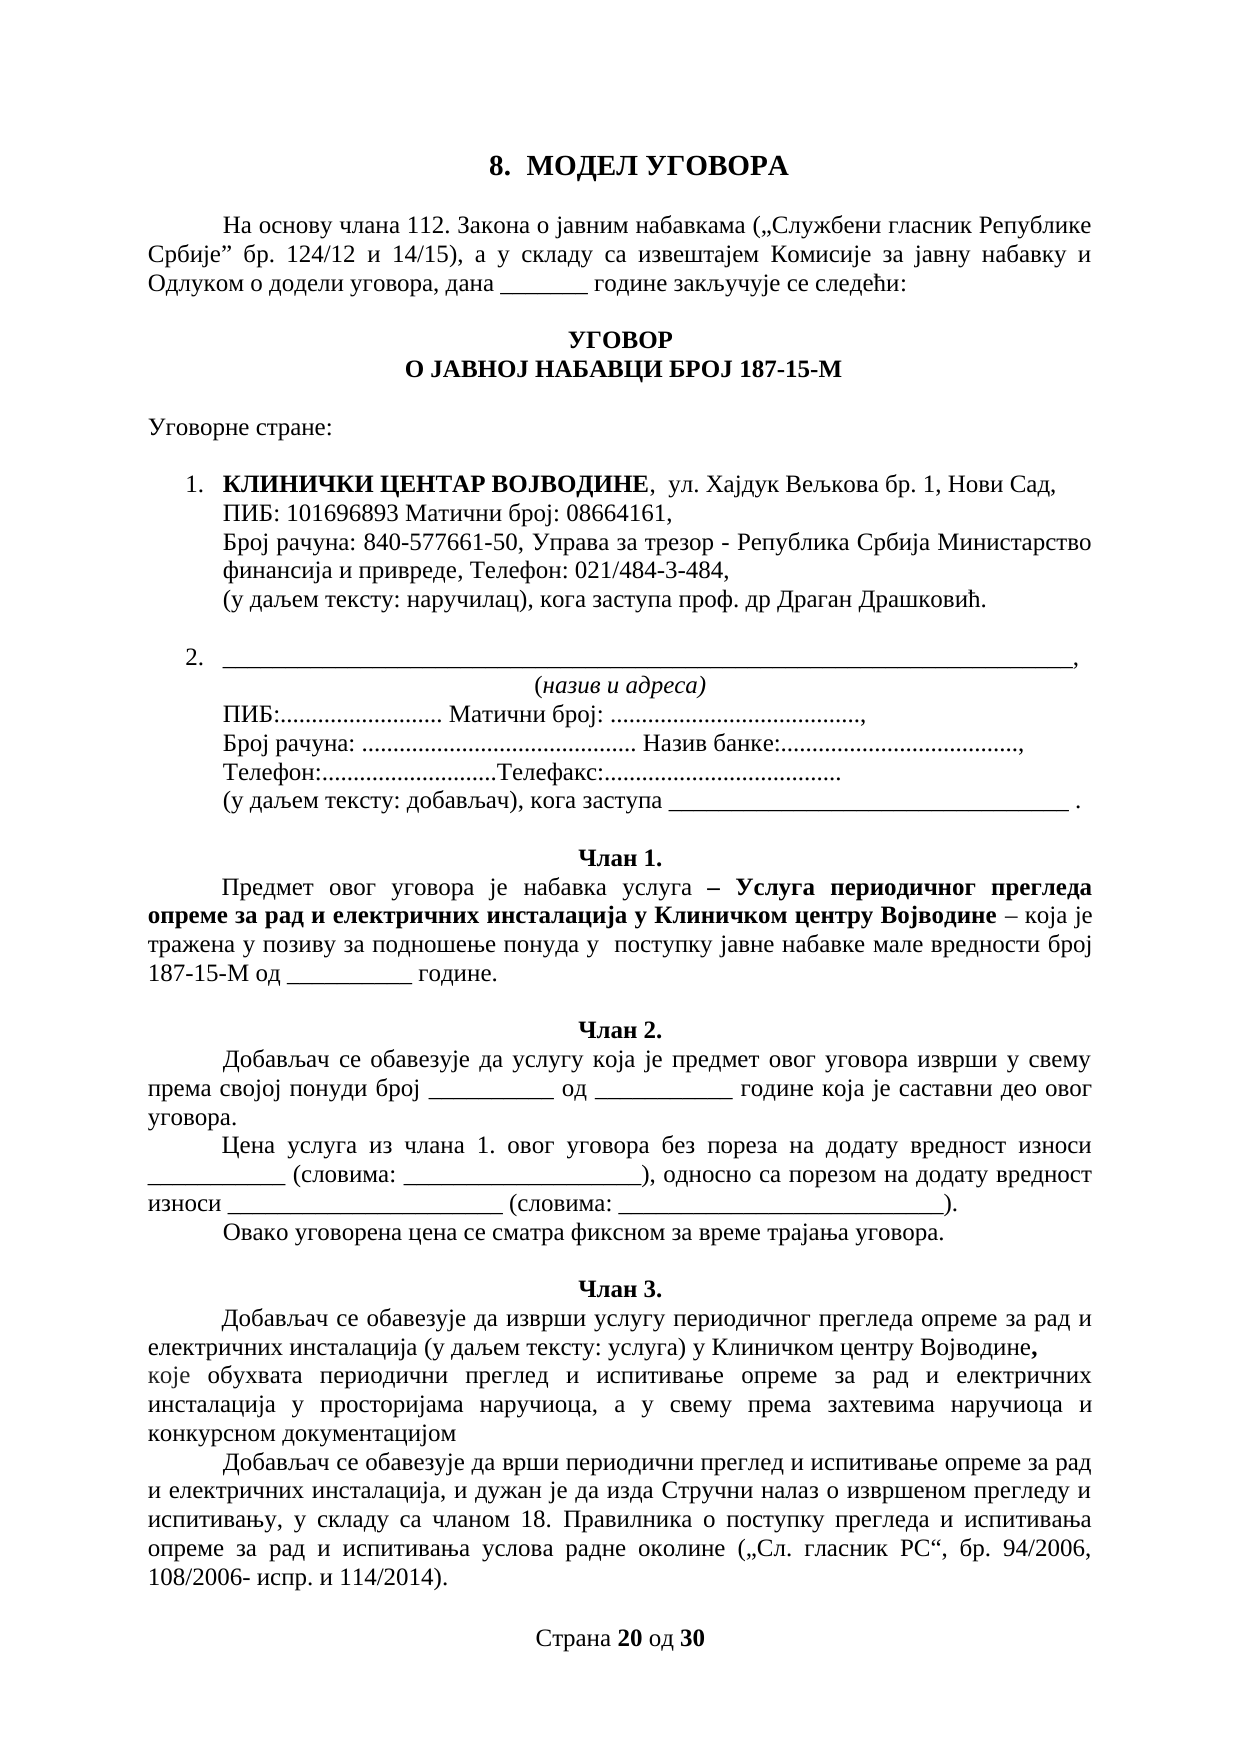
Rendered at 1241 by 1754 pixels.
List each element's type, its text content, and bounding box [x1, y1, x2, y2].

text Цена услуга из члана 1. овог уговора без пореза на додату вредност износи ___________ (словима: ___________________), односно са порезом на додату вредност износи ______________________ (словима: __________________________). [148, 1130, 1092, 1217]
text ПИБ: 101696893 Матични број: 08664161, [223, 498, 1092, 527]
text Овако уговорена цена се сматра фиксном за време трајања уговора. [148, 1217, 1092, 1245]
text Број рачуна: ............................................ Назив банке:......................................, [223, 728, 1092, 757]
text Добављач се обавезује да услугу која је предмет овог уговора изврши у свему према својој понуди број __________ од ___________ године која је саставни део овог уговора. [148, 1044, 1092, 1130]
text Члан 3. [148, 1274, 1092, 1303]
text Члан 1. [148, 843, 1092, 872]
text (у даљем тексту: добављач), кога заступа ________________________________ . [223, 785, 1092, 814]
text О ЈАВНОЈ НАБАВЦИ БРОЈ 187-15-М [148, 354, 1092, 383]
text (назив и адреса) [148, 670, 1092, 699]
text (у даљем тексту: наручилац), кога заступа проф. др Драган Драшковић. [223, 584, 1092, 613]
text ПИБ:.......................... Матични број: ........................................, [223, 699, 1092, 728]
text Добављач се обавезује да врши периодични преглед и испитивање опреме за рад и електричних инсталација, и дужан је да изда Стручни налаз о извршеном прегледу и испитивању, у складу са чланом 18. Правилника о поступку прегледа и испитивања опреме за рад и испитивања услова радне околине („Сл. гласник РС“, бр. 94/2006, 108/2006- испр. и 114/2014). [148, 1447, 1092, 1590]
text На основу члана 112. Закона о јавним набавкама („Службени гласник Републике Србије” бр. 124/12 и 14/15), а у складу са извештајем Комисије за јавну набавку и Одлуком о додели уговора, дана _______ године закључује се следећи: [148, 210, 1092, 297]
list ____________________________________________________________________, [185, 642, 1092, 670]
subtitle МОДЕЛ УГОВОРА [185, 148, 1092, 181]
text Број рачуна: 840-577661-50, Управа за трезор - Република Србија Министарство финансија и привреде, Телефон: 021/484-3-484, [223, 527, 1092, 584]
text које обухвата периодични преглед и испитивање опреме за рад и електричних инсталација у просторијама наручиоца, а у свему према захтевима наручиоца и конкурсном документацијом [148, 1360, 1092, 1447]
text Добављач се обавезује да изврши услугу периодичног прегледа опреме за рад и електричних инсталација (у даљем тексту: услуга) у Клиничком центру Војводине, [148, 1303, 1092, 1360]
text Уговорне стране: [148, 412, 1092, 440]
text Телефон:............................Телефакс:...................................... [223, 757, 1092, 785]
text Предмет овог уговора је набавка услуга – Услуга периодичног прегледа опреме за рад и електричних инсталација у Клиничком центру Војводине – која је тражена у позиву за подношење понуда у поступку јавне набавке мале вредности број 187-15-М од __________ године. [148, 872, 1092, 987]
text Члан 2. [148, 1015, 1092, 1044]
list КЛИНИЧКИ ЦЕНТАР ВОЈВОДИНЕ, ул. Хајдук Вељкова бр. 1, Нови Сад, [185, 469, 1092, 498]
text УГОВОР [148, 325, 1092, 354]
